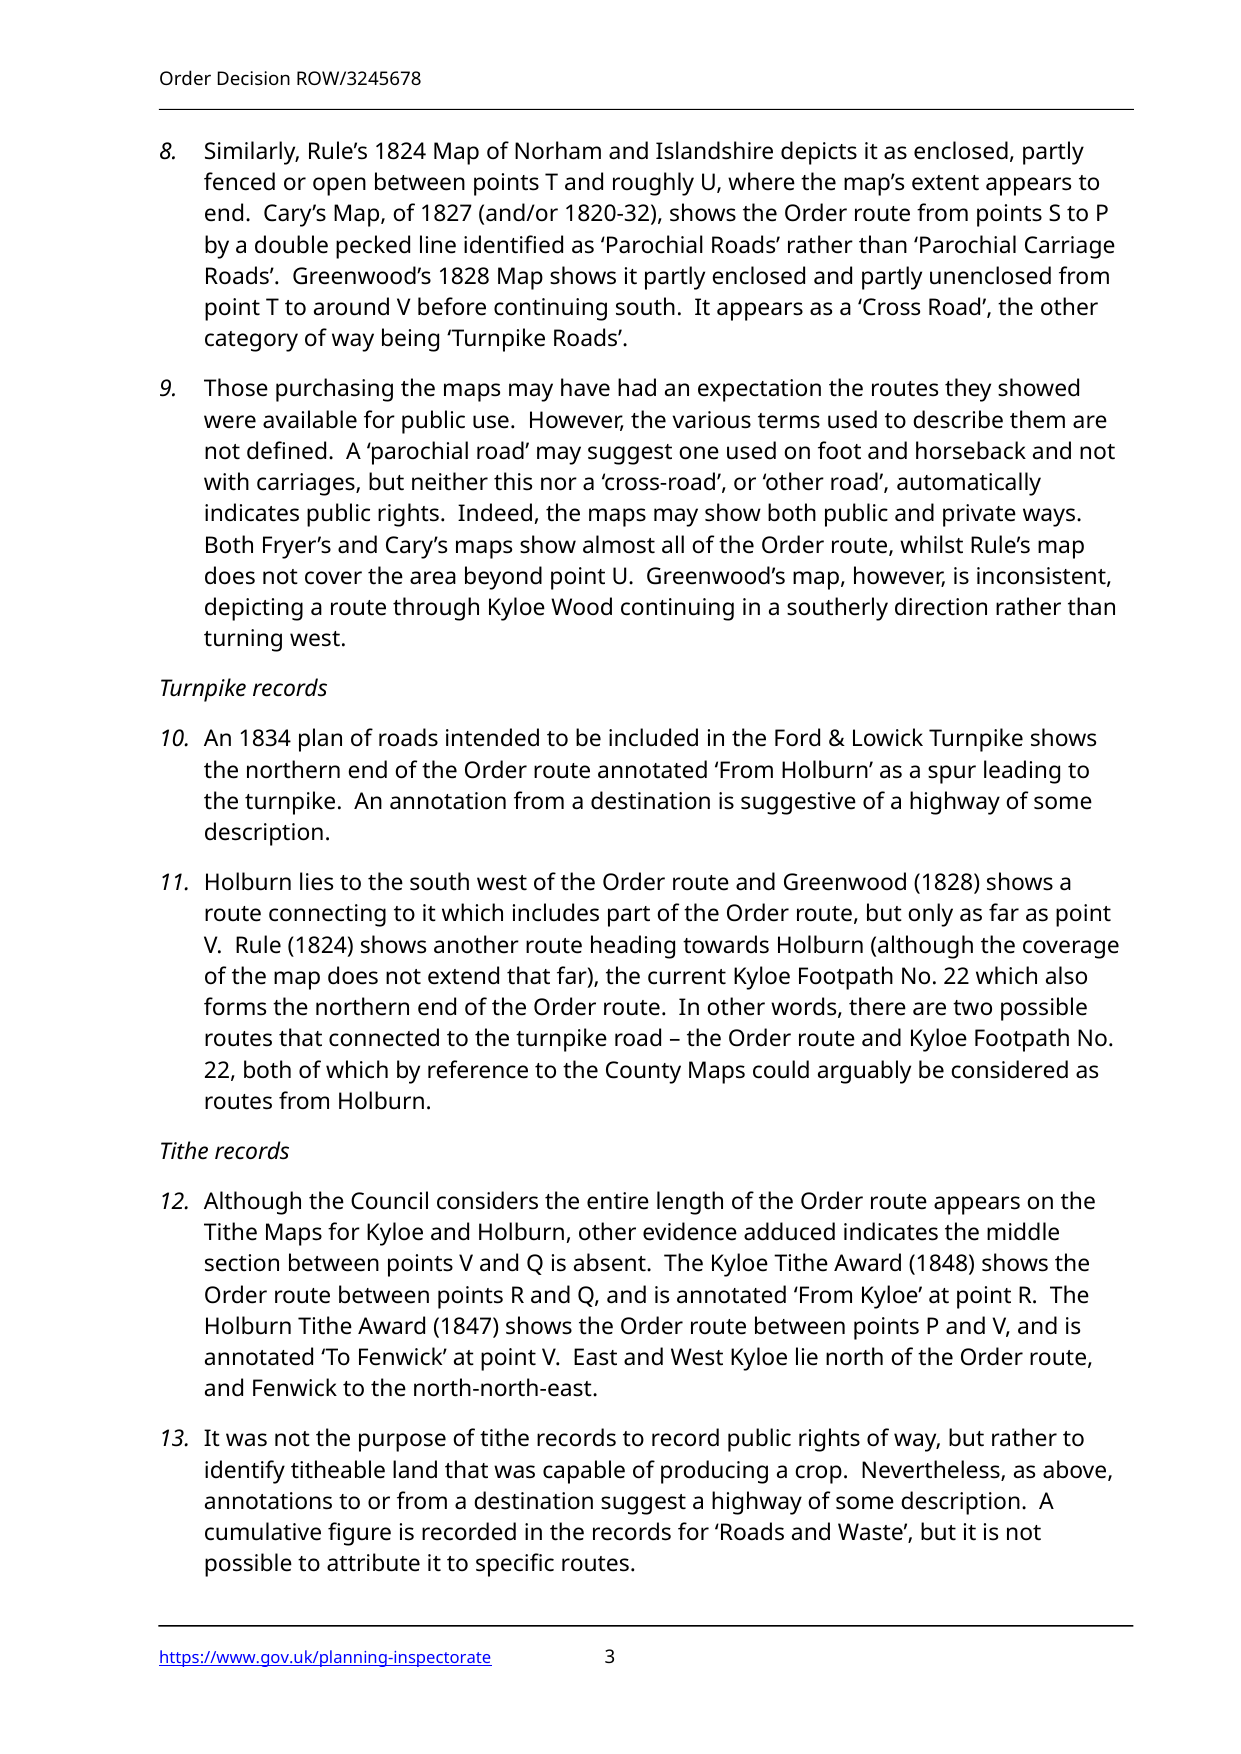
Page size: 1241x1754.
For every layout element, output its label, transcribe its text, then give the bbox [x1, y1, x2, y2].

text Although the Council considers the entire length of the Order route appears on the Tithe Maps for Kyloe and Holburn, other evidence adduced indicates the middle section between points V and Q is absent. The Kyloe Tithe Award (1848) shows the Order route between points R and Q, and is annotated ‘From Kyloe’ at point R. The Holburn Tithe Award (1847) shows the Order route between points P and V, and is annotated ‘To Fenwick’ at point V. East and West Kyloe lie north of the Order route, and Fenwick to the north-north-east. [159, 1185, 1128, 1403]
text It was not the purpose of tithe records to record public rights of way, but rather to identify titheable land that was capable of producing a crop. Nevertheless, as above, annotations to or from a destination suggest a highway of some description. A cumulative figure is recorded in the records for ‘Roads and Waste’, but it is not possible to attribute it to specific routes. [159, 1422, 1128, 1578]
text Those purchasing the maps may have had an expectation the routes they showed were available for public use. However, the various terms used to describe them are not defined. A ‘parochial road’ may suggest one used on foot and horseback and not with carriages, but neither this nor a ‘cross-road’, or ‘other road’, automatically indicates public rights. Indeed, the maps may show both public and private ways. Both Fryer’s and Cary’s maps show almost all of the Order route, whilst Rule’s map does not cover the area beyond point U. Greenwood’s map, however, is inconsistent, depicting a route through Kyloe Wood continuing in a southerly direction rather than turning west. [159, 372, 1128, 653]
list Tithe records [159, 1135, 1128, 1166]
text Similarly, Rule’s 1824 Map of Norham and Islandshire depicts it as enclosed, partly fenced or open between points T and roughly U, where the map’s extent appears to end. Cary’s Map, of 1827 (and/or 1820-32), shows the Order route from points S to P by a double pecked line identified as ‘Parochial Roads’ rather than ‘Parochial Carriage Roads’. Greenwood’s 1828 Map shows it partly enclosed and partly unenclosed from point T to around V before continuing south. It appears as a ‘Cross Road’, the other category of way being ‘Turnpike Roads’. [159, 135, 1128, 353]
text An 1834 plan of roads intended to be included in the Ford & Lowick Turnpike shows the northern end of the Order route annotated ‘From Holburn’ as a spur leading to the turnpike. An annotation from a destination is suggestive of a highway of some description. [159, 722, 1128, 847]
text Holburn lies to the south west of the Order route and Greenwood (1828) shows a route connecting to it which includes part of the Order route, but only as far as point V. Rule (1824) shows another route heading towards Holburn (although the coverage of the map does not extend that far), the current Kyloe Footpath No. 22 which also forms the northern end of the Order route. In other words, there are two possible routes that connected to the turnpike road – the Order route and Kyloe Footpath No. 22, both of which by reference to the County Maps could arguably be considered as routes from Holburn. [159, 866, 1128, 1116]
list Turnpike records [159, 672, 1128, 703]
